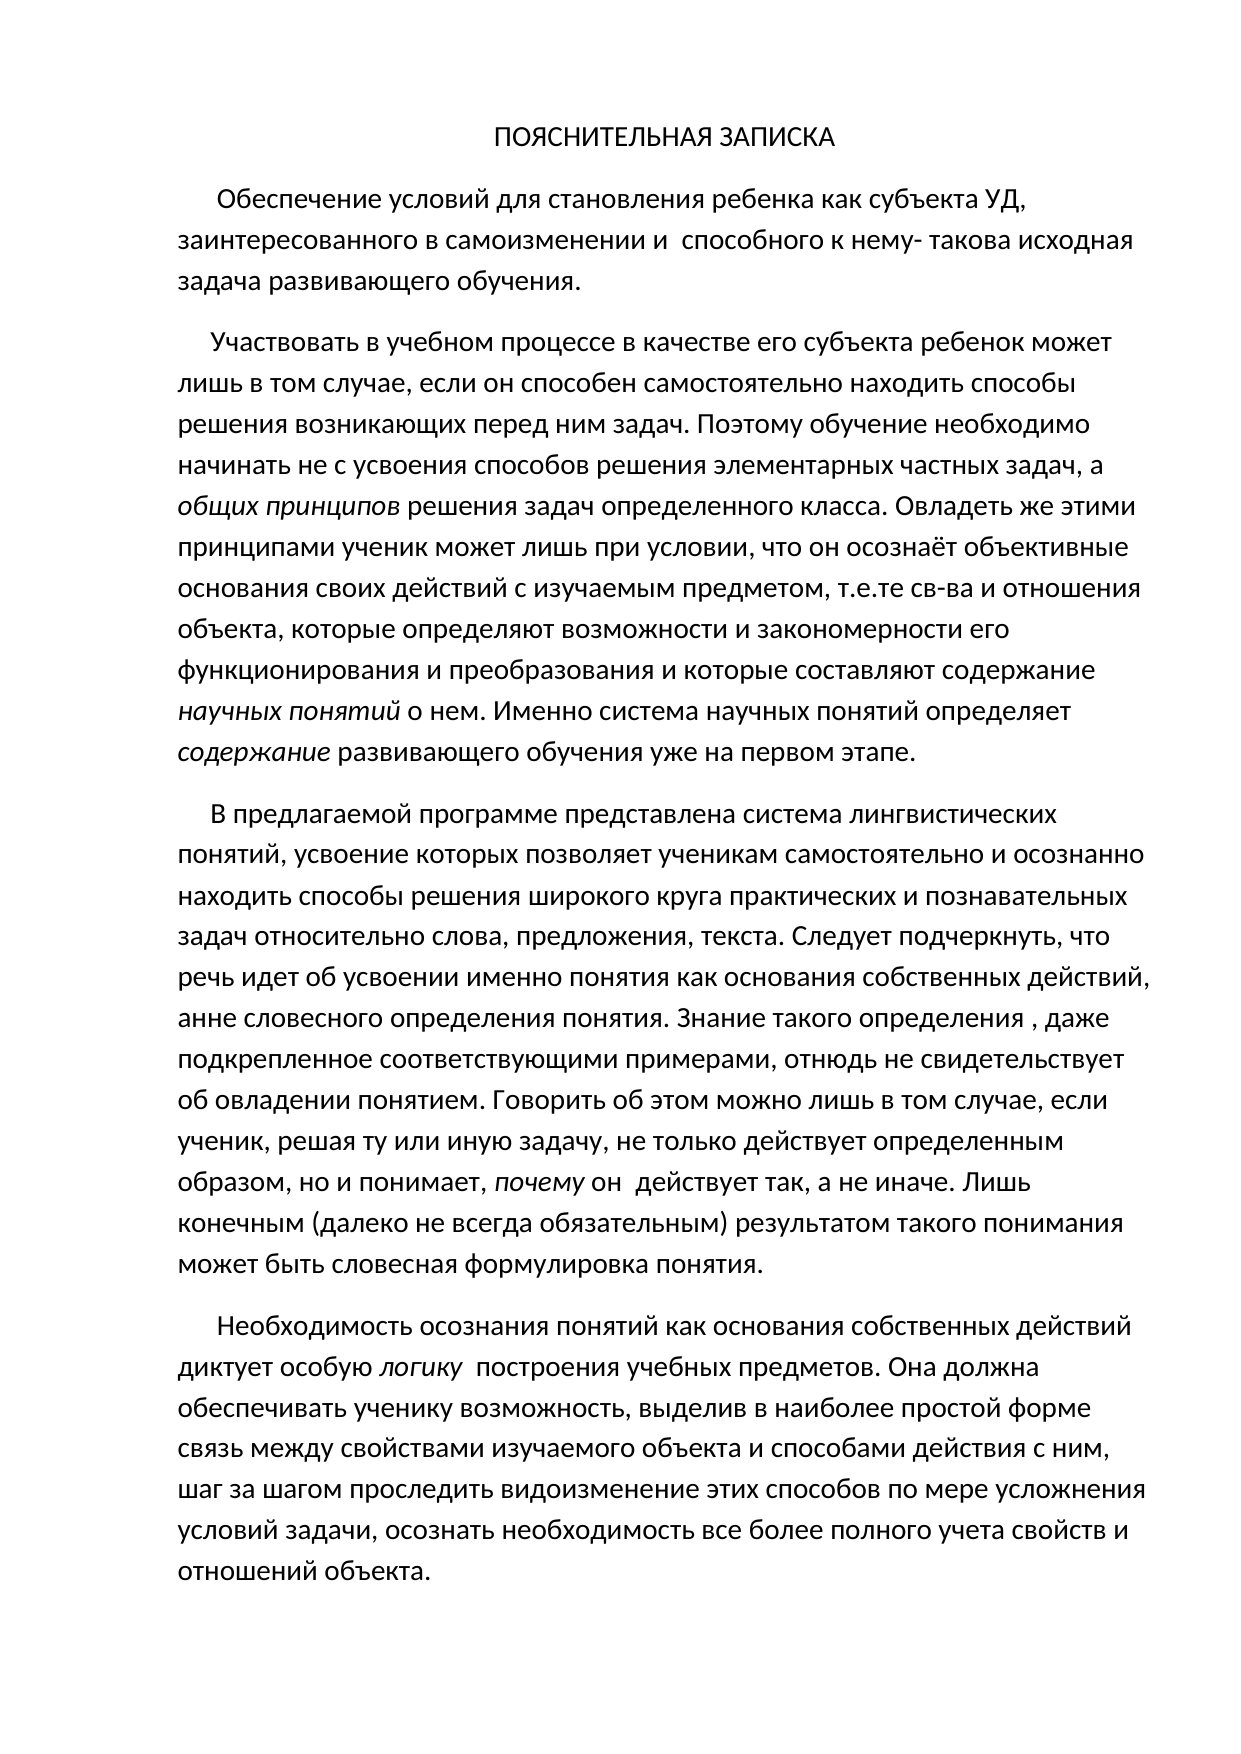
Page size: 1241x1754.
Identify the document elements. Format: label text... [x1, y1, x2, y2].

text Обеспечение условий для становления ребенка как субъекта УД, заинтересованного в самоизменении и способного к нему- такова исходная задача развивающего обучения. [177, 180, 1152, 297]
text ПОЯСНИТЕЛЬНАЯ ЗАПИСКА [177, 118, 1152, 154]
text В предлагаемой программе представлена система лингвистических понятий, усвоение которых позволяет ученикам самостоятельно и осознанно находить способы решения широкого круга практических и познавательных задач относительно слова, предложения, текста. Следует подчеркнуть, что речь идет об усвоении именно понятия как основания собственных действий, анне словесного определения понятия. Знание такого определения , даже подкрепленное соответствующими примерами, отнюдь не свидетельствует об овладении понятием. Говорить об этом можно лишь в том случае, если ученик, решая ту или иную задачу, не только действует определенным образом, но и понимает, почему он действует так, а не иначе. Лишь конечным (далеко не всегда обязательным) результатом такого понимания может быть словесная формулировка понятия. [177, 795, 1152, 1281]
text Участвовать в учебном процессе в качестве его субъекта ребенок может лишь в том случае, если он способен самостоятельно находить способы решения возникающих перед ним задач. Поэтому обучение необходимо начинать не с усвоения способов решения элементарных частных задач, а общих принципов решения задач определенного класса. Овладеть же этими принципами ученик может лишь при условии, что он осознаёт объективные основания своих действий с изучаемым предметом, т.е.те св-ва и отношения объекта, которые определяют возможности и закономерности его функционирования и преобразования и которые составляют содержание научных понятий о нем. Именно система научных понятий определяет содержание развивающего обучения уже на первом этапе. [177, 323, 1152, 768]
text Необходимость осознания понятий как основания собственных действий диктует особую логику построения учебных предметов. Она должна обеспечивать ученику возможность, выделив в наиболее простой форме связь между свойствами изучаемого объекта и способами действия с ним, шаг за шагом проследить видоизменение этих способов по мере усложнения условий задачи, осознать необходимость все более полного учета свойств и отношений объекта. [177, 1307, 1152, 1588]
